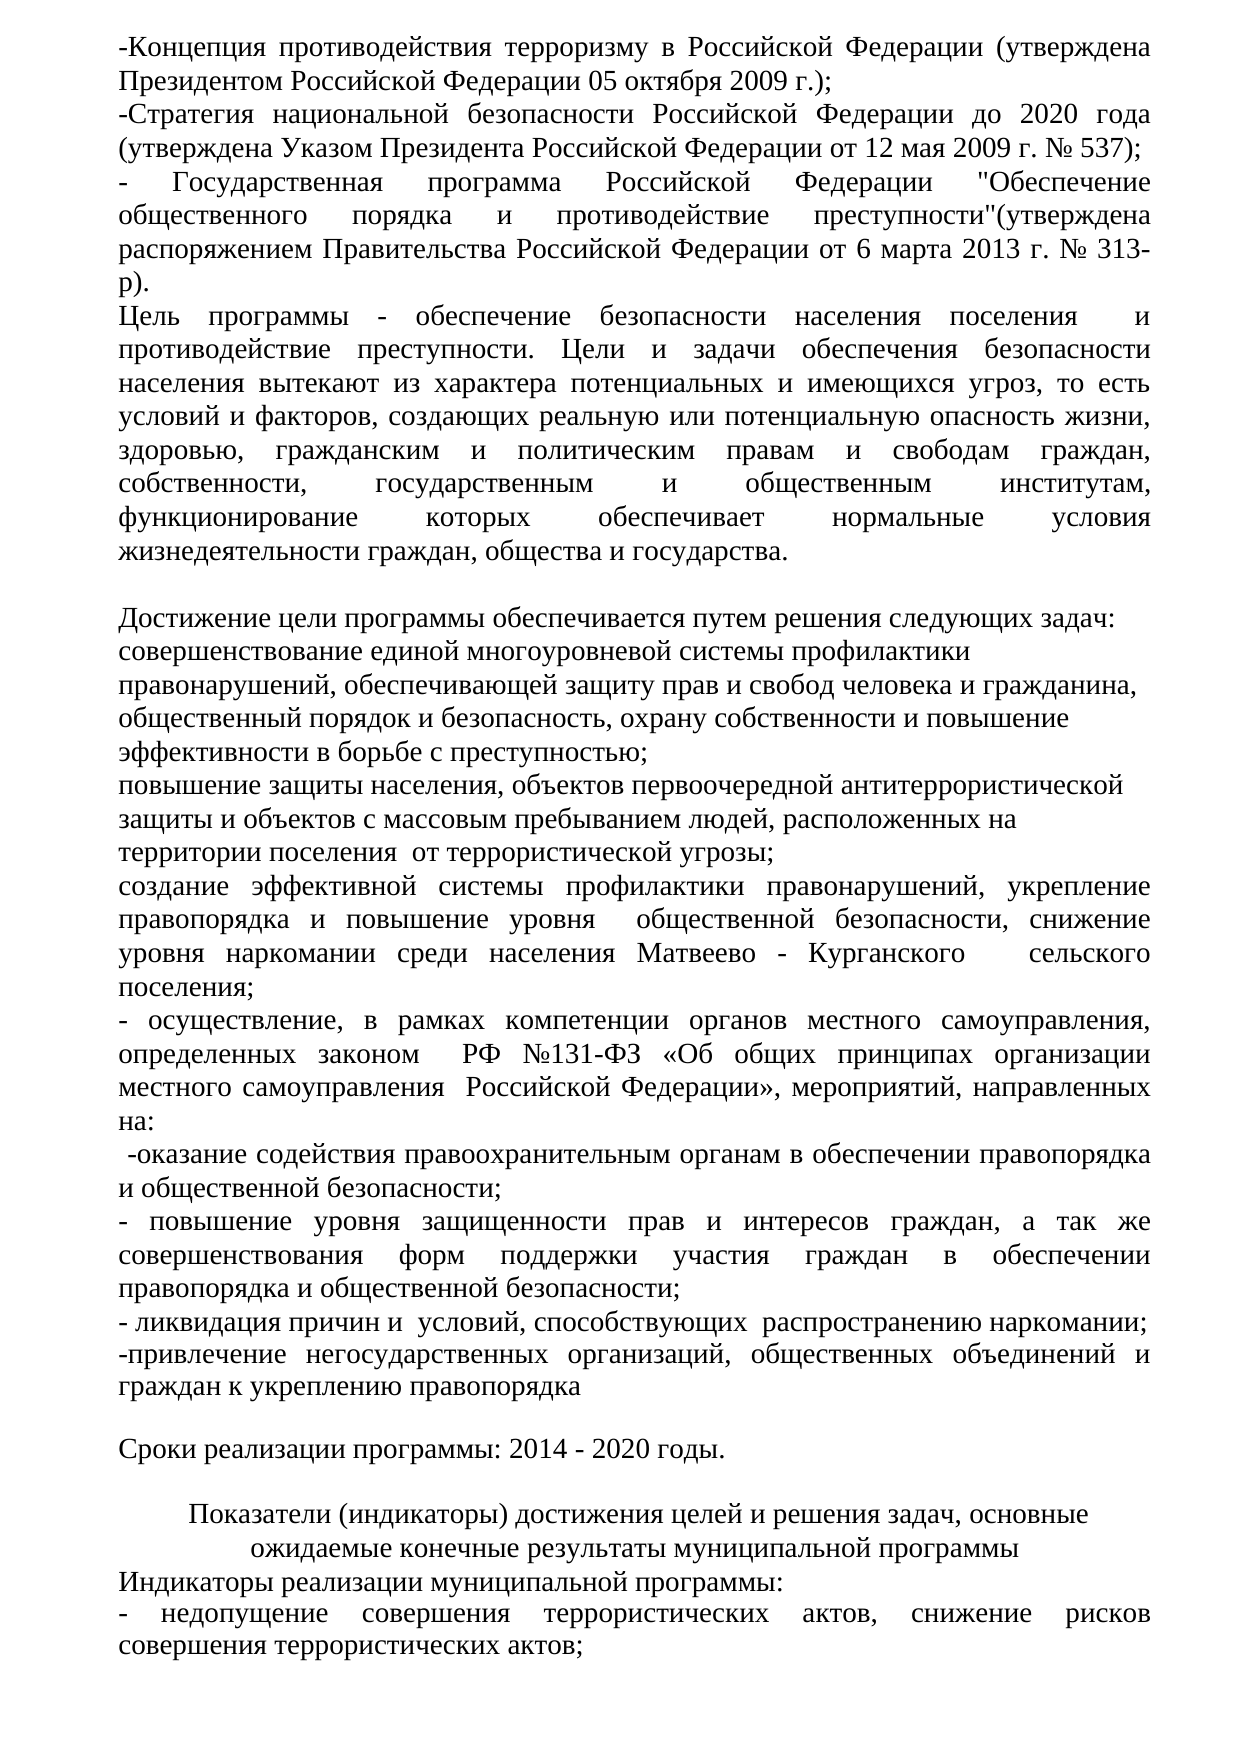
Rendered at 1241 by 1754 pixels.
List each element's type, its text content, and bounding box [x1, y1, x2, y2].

text создание эффективной системы профилактики правонарушений, укрепление правопорядка и повышение уровня общественной безопасности, снижение уровня наркомании среди населения Матвеево - Курганского сельского поселения; [118, 868, 1152, 1002]
text Индикаторы реализации муниципальной программы: [118, 1564, 1152, 1597]
text - Государственная программа Российской Федерации "Обеспечение общественного порядка и противодействие преступности"(утверждена распоряжением Правительства Российской Федерации от 6 марта . № 313-р). [118, 164, 1152, 298]
text - осуществление, в рамках компетенции органов местного самоуправления, определенных законом РФ №131-ФЗ «Об общих принципах организации местного самоуправления Российской Федерации», мероприятий, направленных на: [118, 1002, 1152, 1136]
text совершенствование единой многоуровневой системы профилактики правонарушений, обеспечивающей защиту прав и свобод человека и гражданина, общественный порядок и безопасность, охрану собственности и повышение эффективности в борьбе с преступностью; [118, 633, 1152, 767]
text Цель программы - обеспечение безопасности населения поселения и противодействие преступности. Цели и задачи обеспечения безопасности населения вытекают из характера потенциальных и имеющихся угроз, то есть условий и факторов, создающих реальную или потенциальную опасность жизни, здоровью, гражданским и политическим правам и свободам граждан, собственности, государственным и общественным институтам, функционирование которых обеспечивает нормальные условия жизнедеятельности граждан, общества и государства. [118, 298, 1152, 566]
text повышение защиты населения, объектов первоочередной антитеррористической защиты и объектов с массовым пребыванием людей, расположенных на территории поселения от террористической угрозы; [118, 767, 1152, 868]
text -привлечение негосударственных организаций, общественных объединений и граждан к укреплению правопорядка [118, 1338, 1152, 1401]
text Сроки реализации программы: 2014 - 2020 годы. [118, 1433, 1152, 1465]
text - ликвидация причин и условий, способствующих распространению наркомании; [118, 1304, 1152, 1338]
text -Стратегия национальной безопасности Российской Федерации до 2020 года (утверждена Указом Президента Российской Федерации от 12 мая . № 537); [118, 97, 1152, 164]
text Показатели (индикаторы) достижения целей и решения задач, основные ожидаемые конечные результаты муниципальной программы [118, 1497, 1152, 1564]
text - недопущение совершения террористических актов, снижение рисков совершения террористических актов; [118, 1597, 1152, 1661]
text - повышение уровня защищенности прав и интересов граждан, а так же совершенствования форм поддержки участия граждан в обеспечении правопорядка и общественной безопасности; [118, 1203, 1152, 1304]
text -оказание содействия правоохранительным органам в обеспечении правопорядка и общественной безопасности; [118, 1136, 1152, 1203]
text -Концепция противодействия терроризму в Российской Федерации (утверждена Президентом Российской Федерации 05 октября .); [118, 29, 1152, 97]
text Достижение цели программы обеспечивается путем решения следующих задач: [118, 600, 1152, 633]
